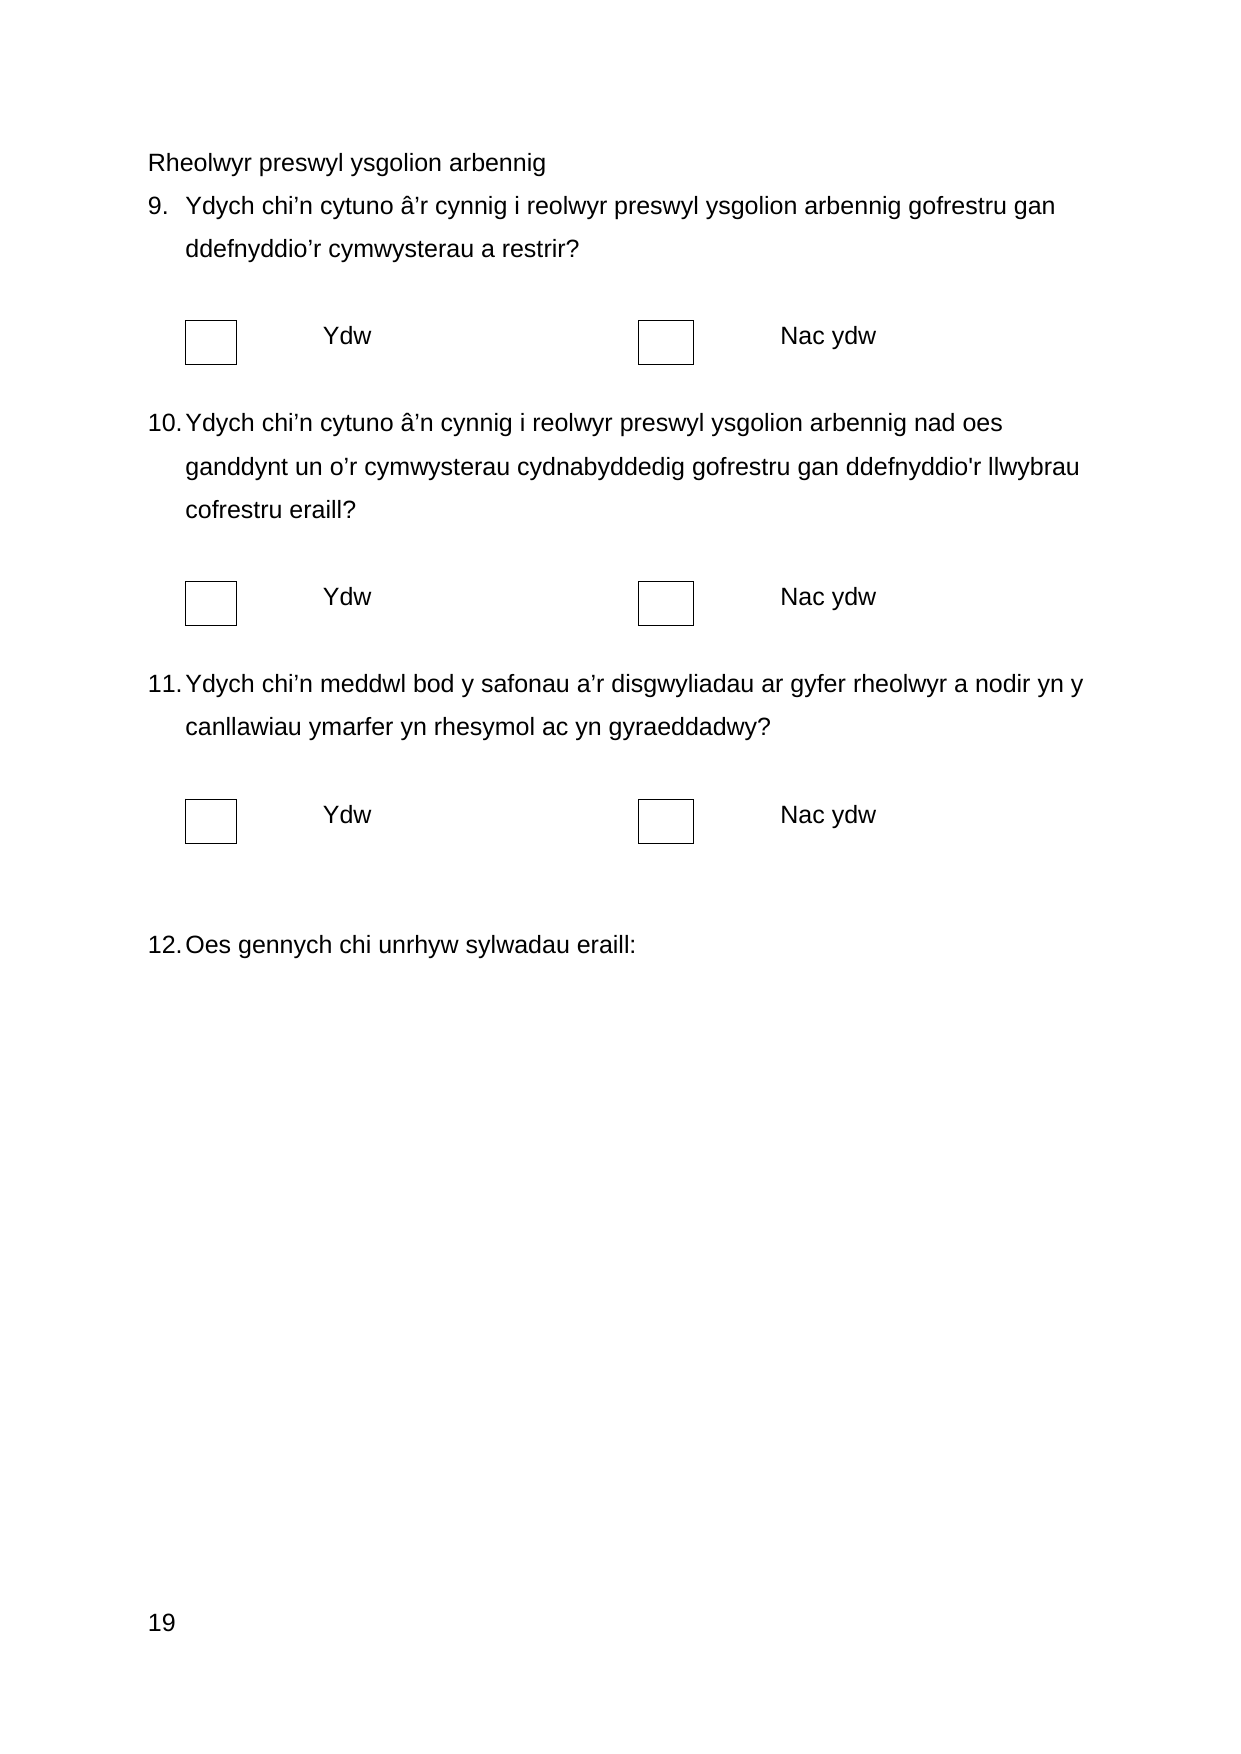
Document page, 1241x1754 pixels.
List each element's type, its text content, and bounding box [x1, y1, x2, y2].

table_header Ydw [237, 799, 638, 843]
table_header Nac ydw [694, 320, 1092, 364]
table_header [186, 582, 236, 625]
list Ydych chi’n meddwl bod y safonau a’r disgwyliadau ar gyfer rheolwyr a nodir yn y canllawiau ymarfer yn rhesymol ac yn gyraeddadwy? [148, 669, 1092, 741]
table_header [639, 800, 693, 843]
list Oes gennych chi unrhyw sylwadau eraill: [148, 930, 1092, 959]
list Ydych chi’n cytuno â’n cynnig i reolwyr preswyl ysgolion arbennig nad oes ganddynt un o’r cymwysterau cydnabyddedig gofrestru gan ddefnyddio'r llwybrau cofrestru eraill? [148, 408, 1092, 523]
text Rheolwyr preswyl ysgolion arbennig [148, 148, 1092, 176]
table_header Ydw [237, 581, 638, 625]
table_header Nac ydw [694, 799, 1092, 843]
table_header [639, 582, 693, 625]
table_header [639, 321, 693, 364]
table_header [186, 800, 236, 843]
table_header Ydw [237, 320, 638, 364]
list Ydych chi’n cytuno â’r cynnig i reolwyr preswyl ysgolion arbennig gofrestru gan ddefnyddio’r cymwysterau a restrir? [148, 191, 1092, 263]
table_header Nac ydw [694, 581, 1092, 625]
table_header [186, 321, 236, 364]
